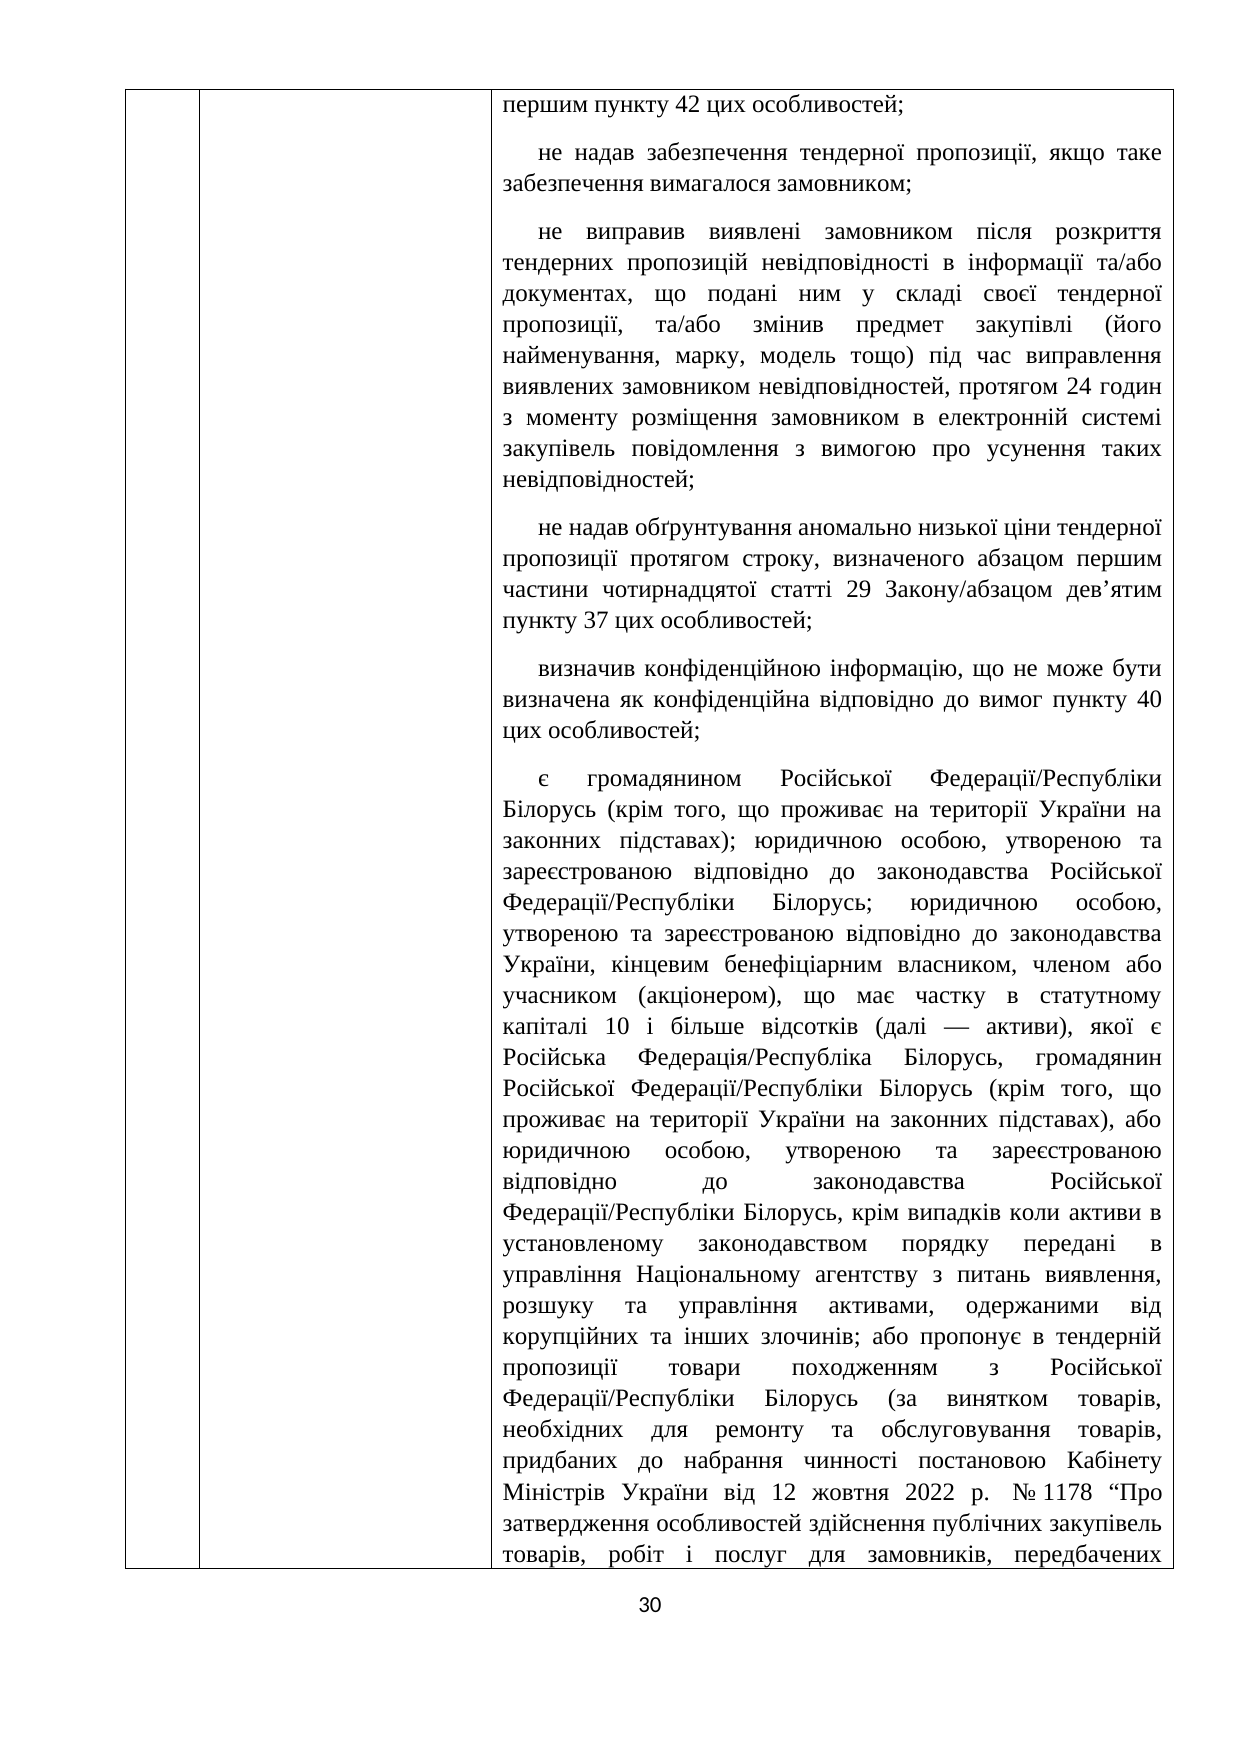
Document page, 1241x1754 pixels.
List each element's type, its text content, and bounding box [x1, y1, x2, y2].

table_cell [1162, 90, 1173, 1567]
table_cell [200, 90, 491, 1567]
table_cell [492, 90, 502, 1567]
table_cell 3 [126, 90, 199, 1567]
